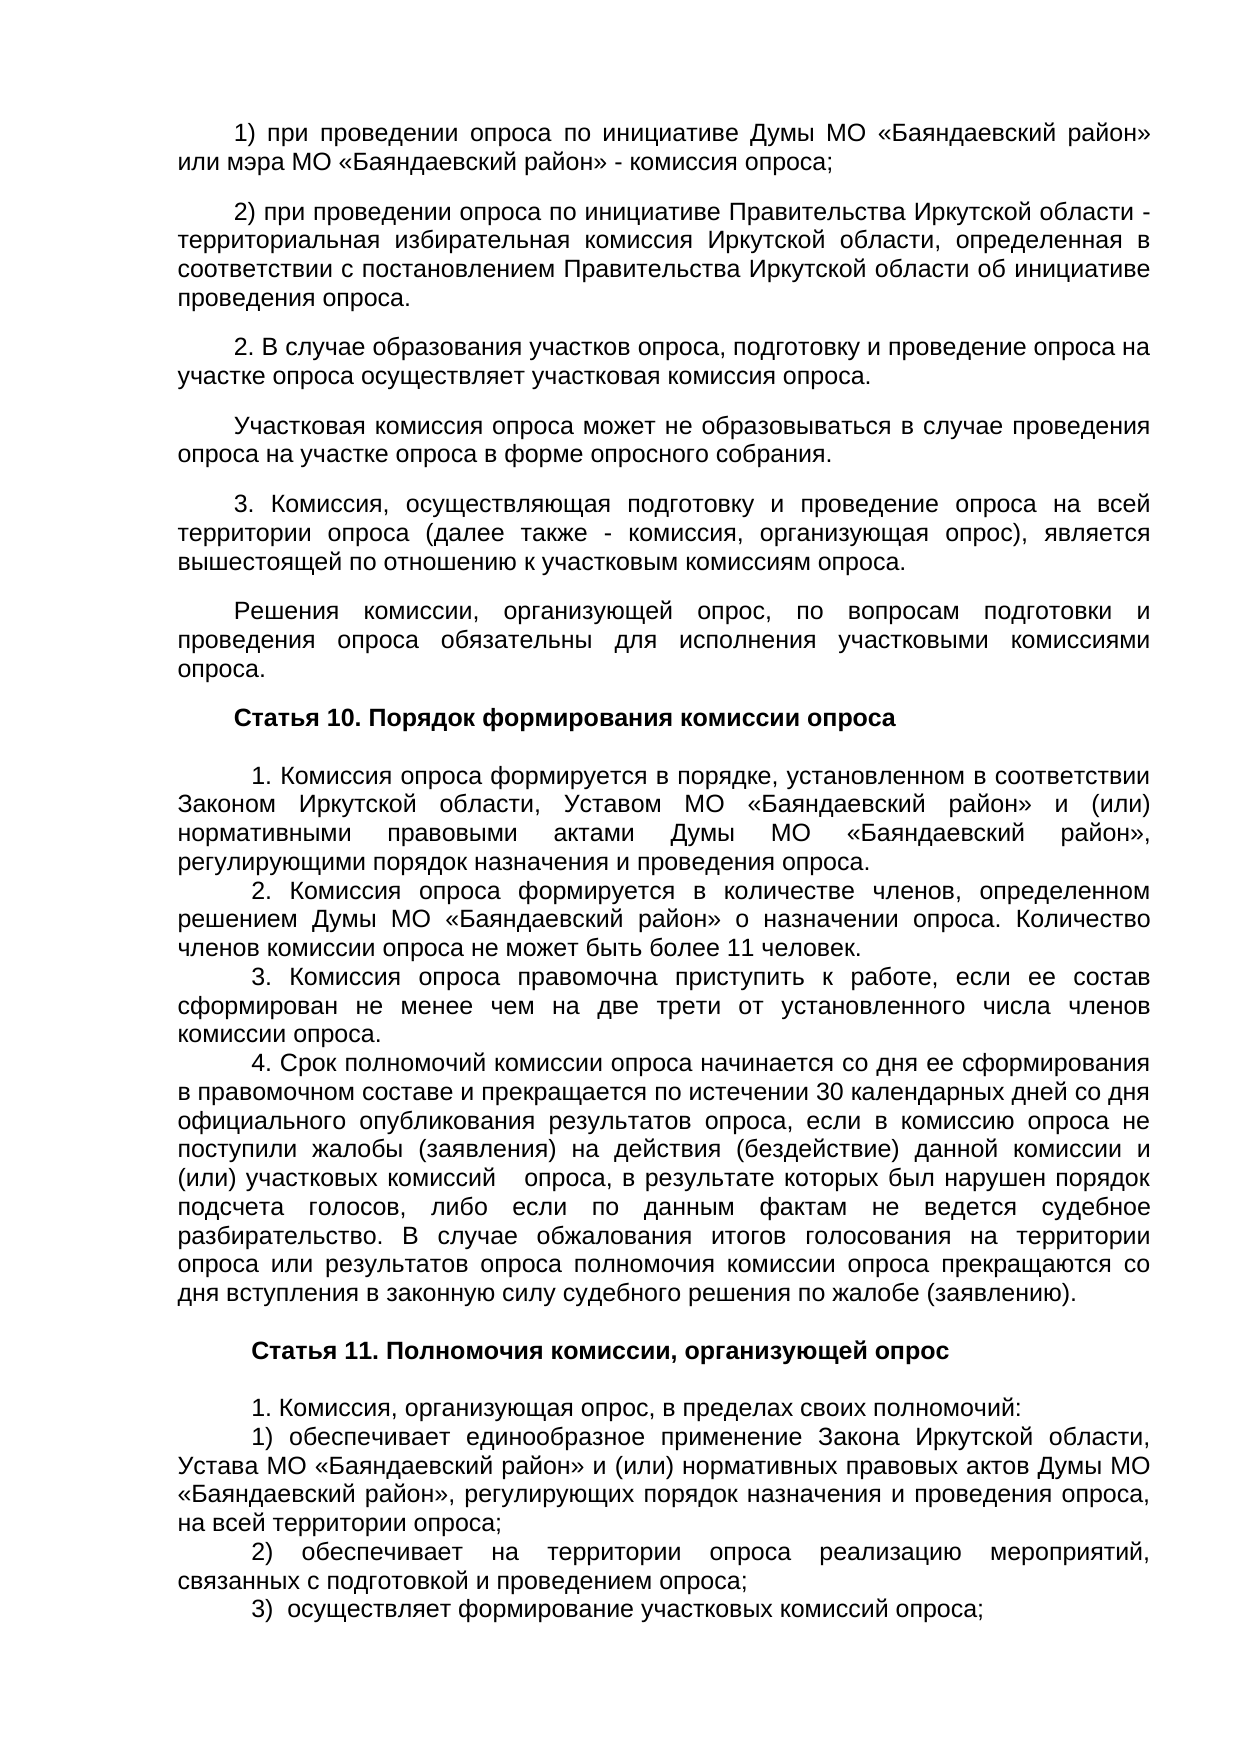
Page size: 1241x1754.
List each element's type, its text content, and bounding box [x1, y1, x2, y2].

text 3. Комиссия, осуществляющая подготовку и проведение опроса на всей территории опроса (далее также - комиссия, организующая опрос), является вышестоящей по отношению к участковым комиссиям опроса. [177, 489, 1152, 575]
text 2. В случае образования участков опроса, подготовку и проведение опроса на участке опроса осуществляет участковая комиссия опроса. [177, 332, 1152, 390]
text Статья 10. Порядок формирования комиссии опроса [177, 703, 1152, 732]
text 4. Срок полномочий комиссии опроса начинается со дня ее сформирования в правомочном составе и прекращается по истечении 30 календарных дней со дня официального опубликования результатов опроса, если в комиссию опроса не поступили жалобы (заявления) на действия (бездействие) данной комиссии и (или) участковых комиссий опроса, в результате которых был нарушен порядок подсчета голосов, либо если по данным фактам не ведется судебное разбирательство. В случае обжалования итогов голосования на территории опроса или результатов опроса полномочия комиссии опроса прекращаются со дня вступления в законную силу судебного решения по жалобе (заявлению). [177, 1048, 1152, 1307]
text Участковая комиссия опроса может не образовываться в случае проведения опроса на участке опроса в форме опросного собрания. [177, 411, 1152, 468]
text Статья 11. Полномочия комиссии, организующей опрос [177, 1336, 1152, 1364]
text 1. Комиссия опроса формируется в порядке, установленном в соответствии Законом Иркутской области, Уставом МО «Баяндаевский район» и (или) нормативными правовыми актами Думы МО «Баяндаевский район», регулирующими порядок назначения и проведения опроса. [177, 761, 1152, 876]
text Решения комиссии, организующей опрос, по вопросам подготовки и проведения опроса обязательны для исполнения участковыми комиссиями опроса. [177, 596, 1152, 682]
text 1. Комиссия, организующая опрос, в пределах своих полномочий: [177, 1393, 1152, 1422]
text 1) обеспечивает единообразное применение Закона Иркутской области, Устава МО «Баяндаевский район» и (или) нормативных правовых актов Думы МО «Баяндаевский район», регулирующих порядок назначения и проведения опроса, на всей территории опроса; [177, 1422, 1152, 1537]
text 3) осуществляет формирование участковых комиссий опроса; [177, 1594, 1152, 1623]
text 3. Комиссия опроса правомочна приступить к работе, если ее состав сформирован не менее чем на две трети от установленного числа членов комиссии опроса. [177, 962, 1152, 1048]
text 2. Комиссия опроса формируется в количестве членов, определенном решением Думы МО «Баяндаевский район» о назначении опроса. Количество членов комиссии опроса не может быть более 11 человек. [177, 876, 1152, 962]
text 2) при проведении опроса по инициативе Правительства Иркутской области - территориальная избирательная комиссия Иркутской области, определенная в соответствии с постановлением Правительства Иркутской области об инициативе проведения опроса. [177, 196, 1152, 311]
text 1) при проведении опроса по инициативе Думы МО «Баяндаевский район» или мэра МО «Баяндаевский район» - комиссия опроса; [177, 118, 1152, 176]
text 2) обеспечивает на территории опроса реализацию мероприятий, связанных с подготовкой и проведением опроса; [177, 1537, 1152, 1594]
